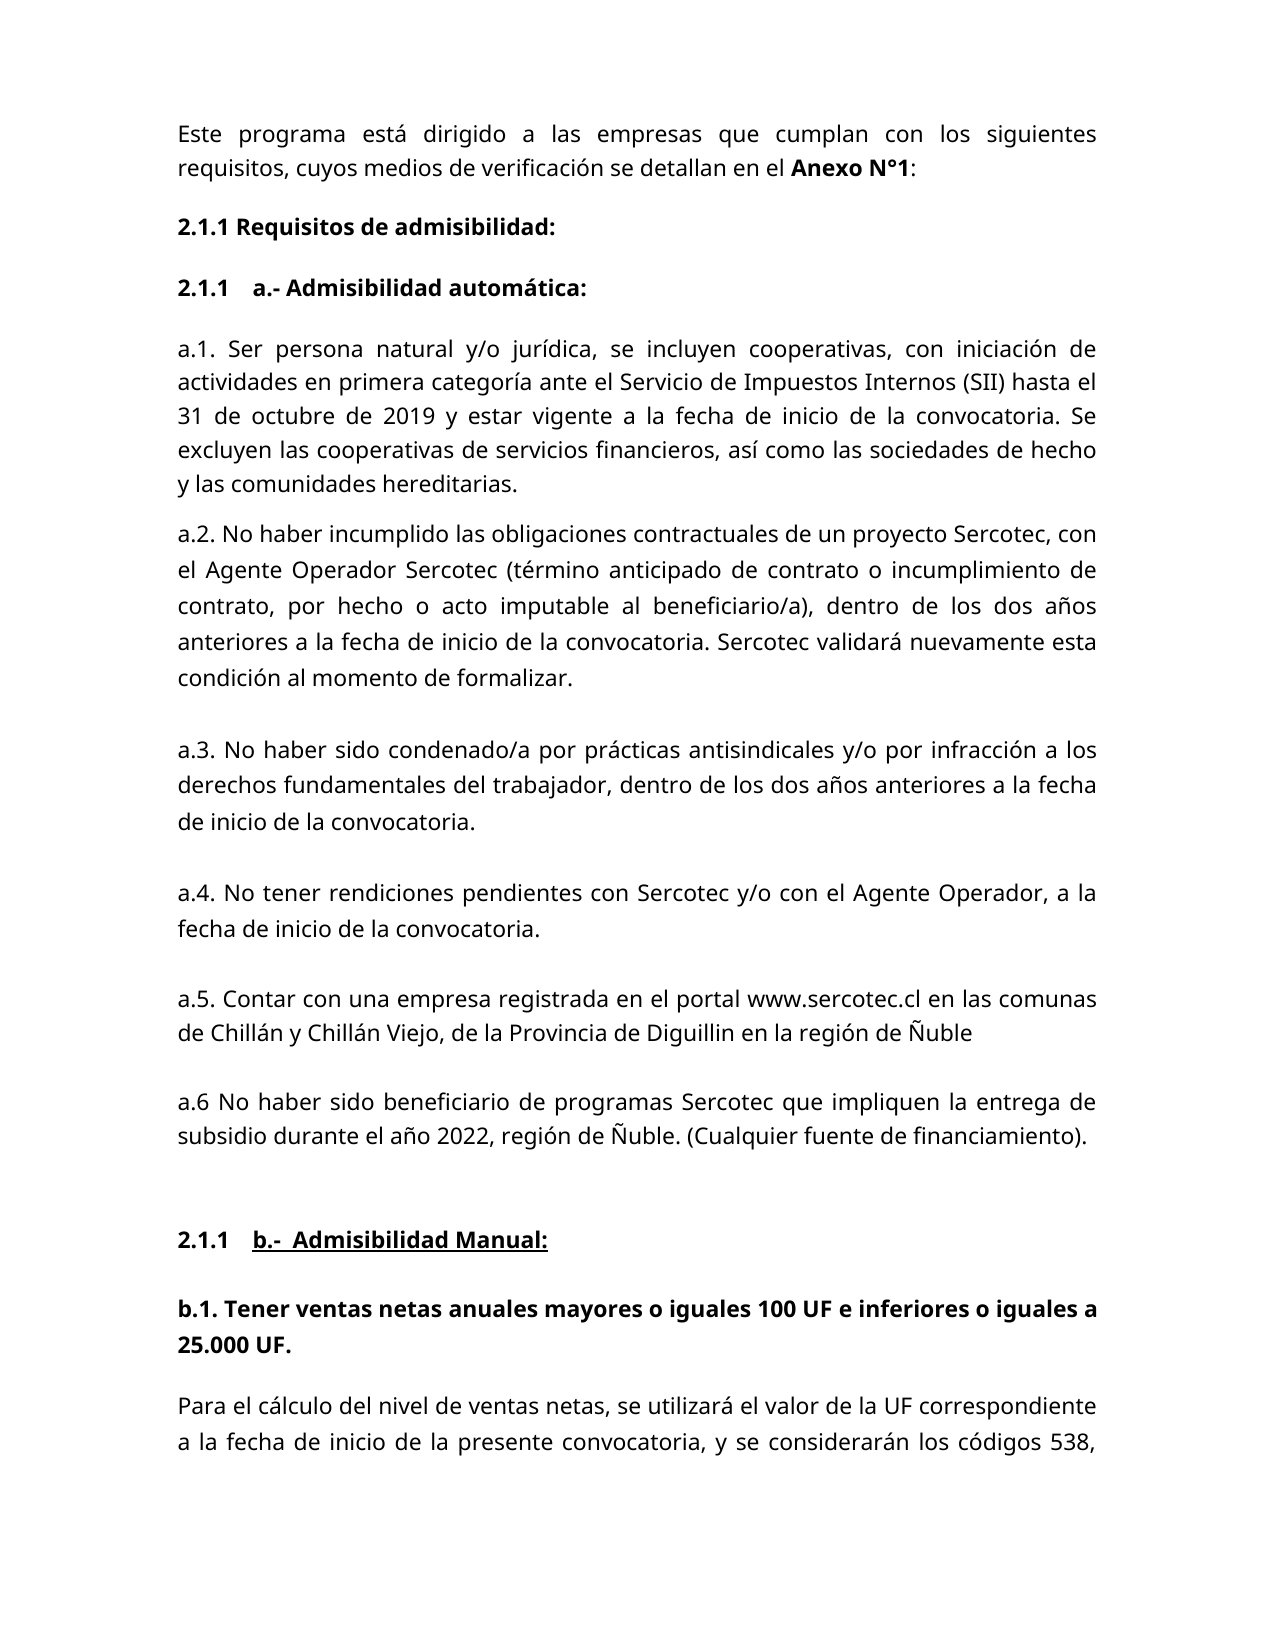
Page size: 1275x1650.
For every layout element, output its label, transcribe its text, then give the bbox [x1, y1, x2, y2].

text Este programa está dirigido a las empresas que cumplan con los siguientes requisitos, cuyos medios de verificación se detallan en el Anexo N°1: [177, 118, 1098, 183]
text a.1. Ser persona natural y/o jurídica, se incluyen cooperativas, con iniciación de actividades en primera categoría ante el Servicio de Impuestos Internos (SII) hasta el 31 de octubre de 2019 y estar vigente a la fecha de inicio de la convocatoria. Se excluyen las cooperativas de servicios financieros, así como las sociedades de hecho y las comunidades hereditarias. [177, 332, 1098, 499]
list a.- Admisibilidad automática: [177, 272, 1098, 303]
text a.3. No haber sido condenado/a por prácticas antisindicales y/o por infracción a los derechos fundamentales del trabajador, dentro de los dos años anteriores a la fecha de inicio de la convocatoria. [177, 733, 1098, 837]
list b.- Admisibilidad Manual: [177, 1223, 1098, 1255]
text a.2. No haber incumplido las obligaciones contractuales de un proyecto Sercotec, con el Agente Operador Sercotec (término anticipado de contrato o incumplimiento de contrato, por hecho o acto imputable al beneficiario/a), dentro de los dos años anteriores a la fecha de inicio de la convocatoria. Sercotec validará nuevamente esta condición al momento de formalizar. [177, 518, 1098, 693]
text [177, 1390, 1098, 1457]
text a.6 No haber sido beneficiario de programas Sercotec que impliquen la entrega de subsidio durante el año 2022, región de Ñuble. (Cualquier fuente de financiamiento). [177, 1086, 1098, 1151]
text 2.1.1 Requisitos de admisibilidad: [177, 211, 1098, 242]
text a.5. Contar con una empresa registrada en el portal www.sercotec.cl en las comunas de Chillán y Chillán Viejo, de la Provincia de Diguillin en la región de Ñuble [177, 983, 1098, 1048]
text b.1. Tener ventas netas anuales mayores o iguales 100 UF e inferiores o iguales a 25.000 UF. [177, 1293, 1098, 1360]
text a.4. No tener rendiciones pendientes con Sercotec y/o con el Agente Operador, a la fecha de inicio de la convocatoria. [177, 877, 1098, 944]
